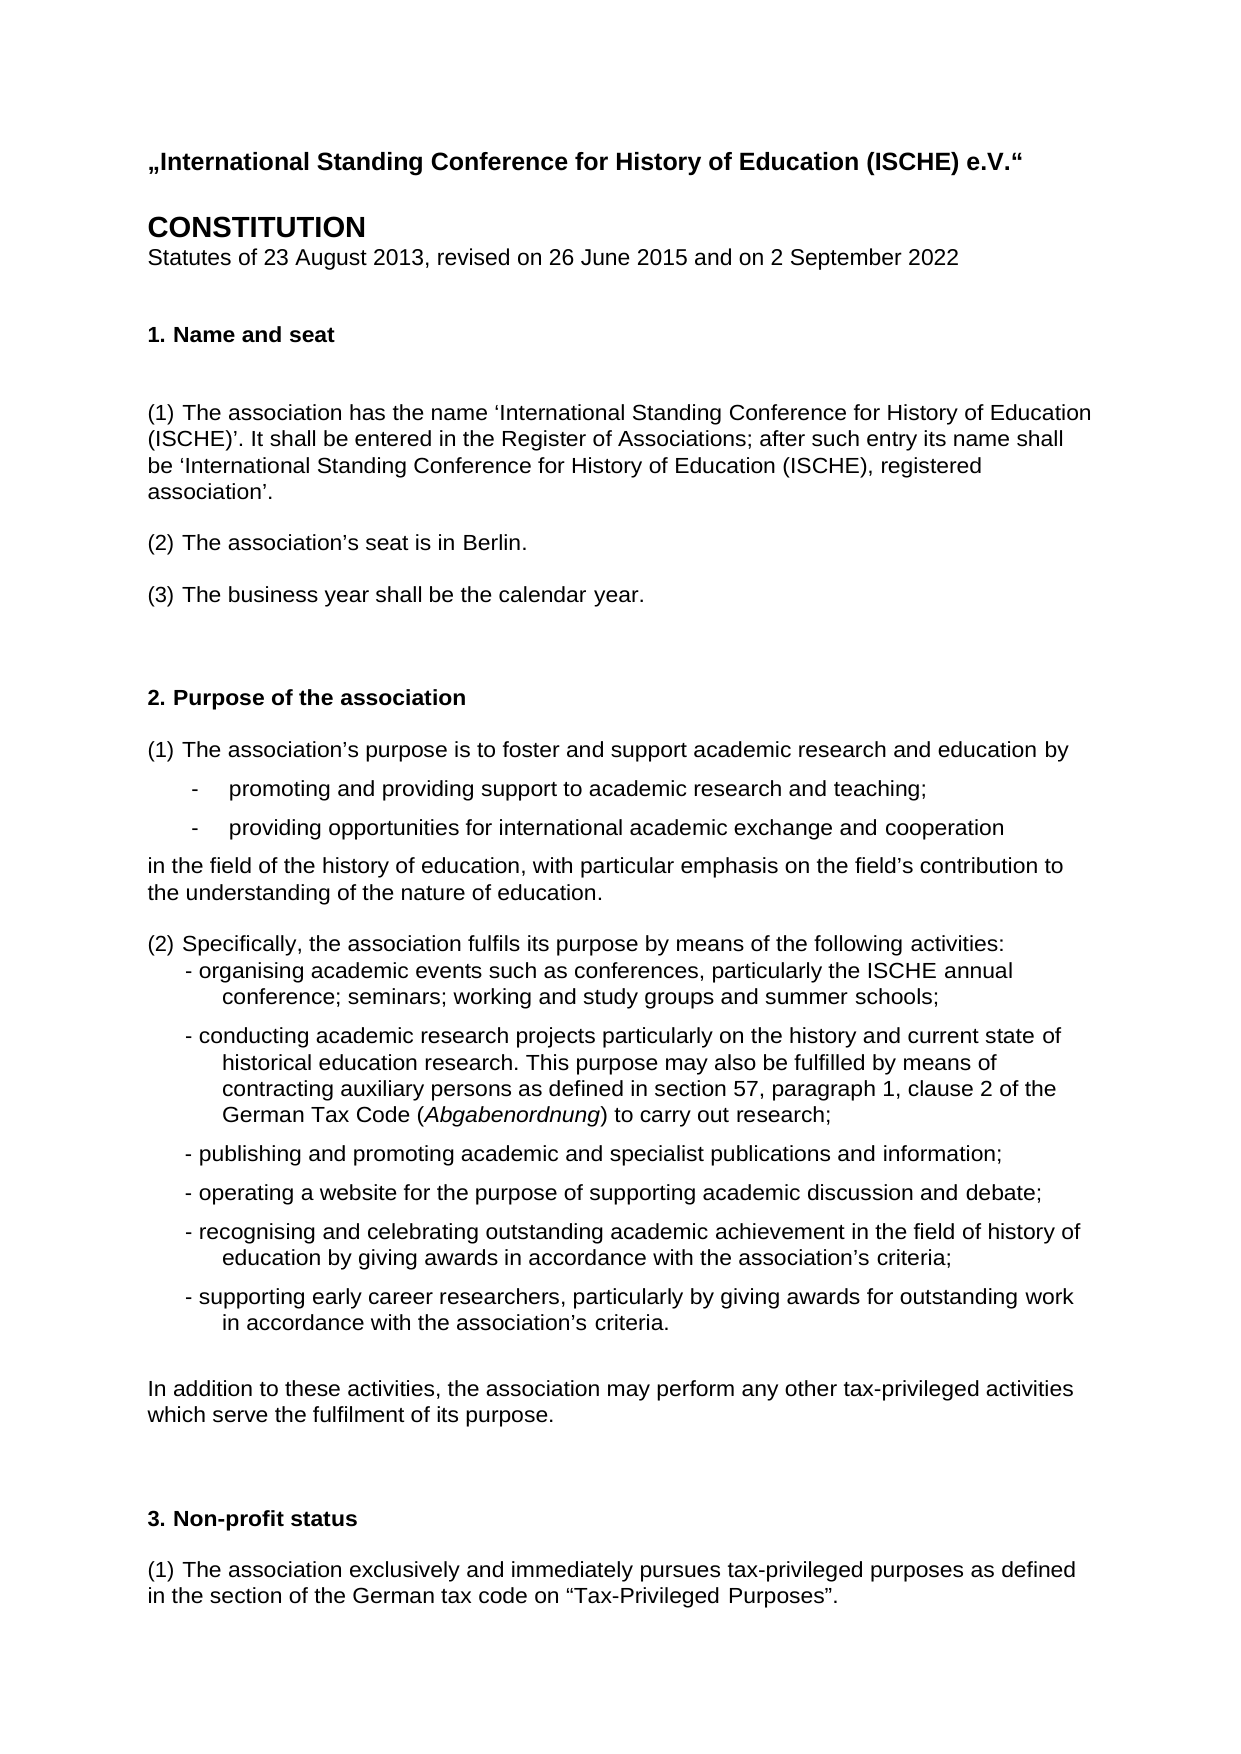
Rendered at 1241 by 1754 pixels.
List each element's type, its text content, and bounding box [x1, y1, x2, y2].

list providing opportunities for international academic exchange and cooperation [191, 814, 1103, 840]
text in the field of the history of education, with particular emphasis on the field’s contribution to the understanding of the nature of education. [147, 853, 1091, 905]
list promoting and providing support to academic research and teaching; [191, 776, 1103, 801]
title CONSTITUTION [147, 210, 1103, 244]
list The association’s seat is in Berlin. [147, 530, 1103, 556]
list publishing and promoting academic and specialist publications and information; [184, 1141, 1103, 1166]
subtitle Non-profit status [147, 1505, 1103, 1531]
list Specifically, the association fulfils its purpose by means of the following activities: [147, 931, 1103, 956]
list The business year shall be the calendar year. [147, 582, 1103, 607]
list operating a website for the purpose of supporting academic discussion and debate; [184, 1180, 1103, 1205]
list conducting academic research projects particularly on the history and current state of historical education research. This purpose may also be fulfilled by means of contracting auxiliary persons as defined in section 57, paragraph 1, clause 2 of the German Tax Code (Abgabenordnung) to carry out research; [185, 1023, 1062, 1127]
text „International Standing Conference for History of Education (ISCHE) e.V.“ [147, 147, 1103, 176]
list organising academic events such as conferences, particularly the ISCHE annual conference; seminars; working and study groups and summer schools; [185, 958, 1013, 1009]
list The association exclusively and immediately pursues tax-privileged purposes as defined in the section of the German tax code on “Tax-Privileged Purposes”. [147, 1557, 1077, 1609]
subtitle Name and seat [147, 322, 1103, 347]
text In addition to these activities, the association may perform any other tax-privileged activities which serve the fulfilment of its purpose. [147, 1376, 1103, 1427]
list The association has the name ‘International Standing Conference for History of Education (ISCHE)’. It shall be entered in the Register of Associations; after such entry its name shall be ‘International Standing Conference for History of Education (ISCHE), registered association’. [147, 399, 1092, 504]
text Statutes of 23 August 2013, revised on 26 June 2015 and on 2 September 2022 [147, 244, 1103, 270]
list supporting early career researchers, particularly by giving awards for outstanding work in accordance with the association’s criteria. [185, 1284, 1074, 1335]
subtitle Purpose of the association [147, 685, 1103, 710]
list The association’s purpose is to foster and support academic research and education by [147, 736, 1103, 762]
list recognising and celebrating outstanding academic achievement in the field of history of education by giving awards in accordance with the association’s criteria; [185, 1219, 1081, 1270]
